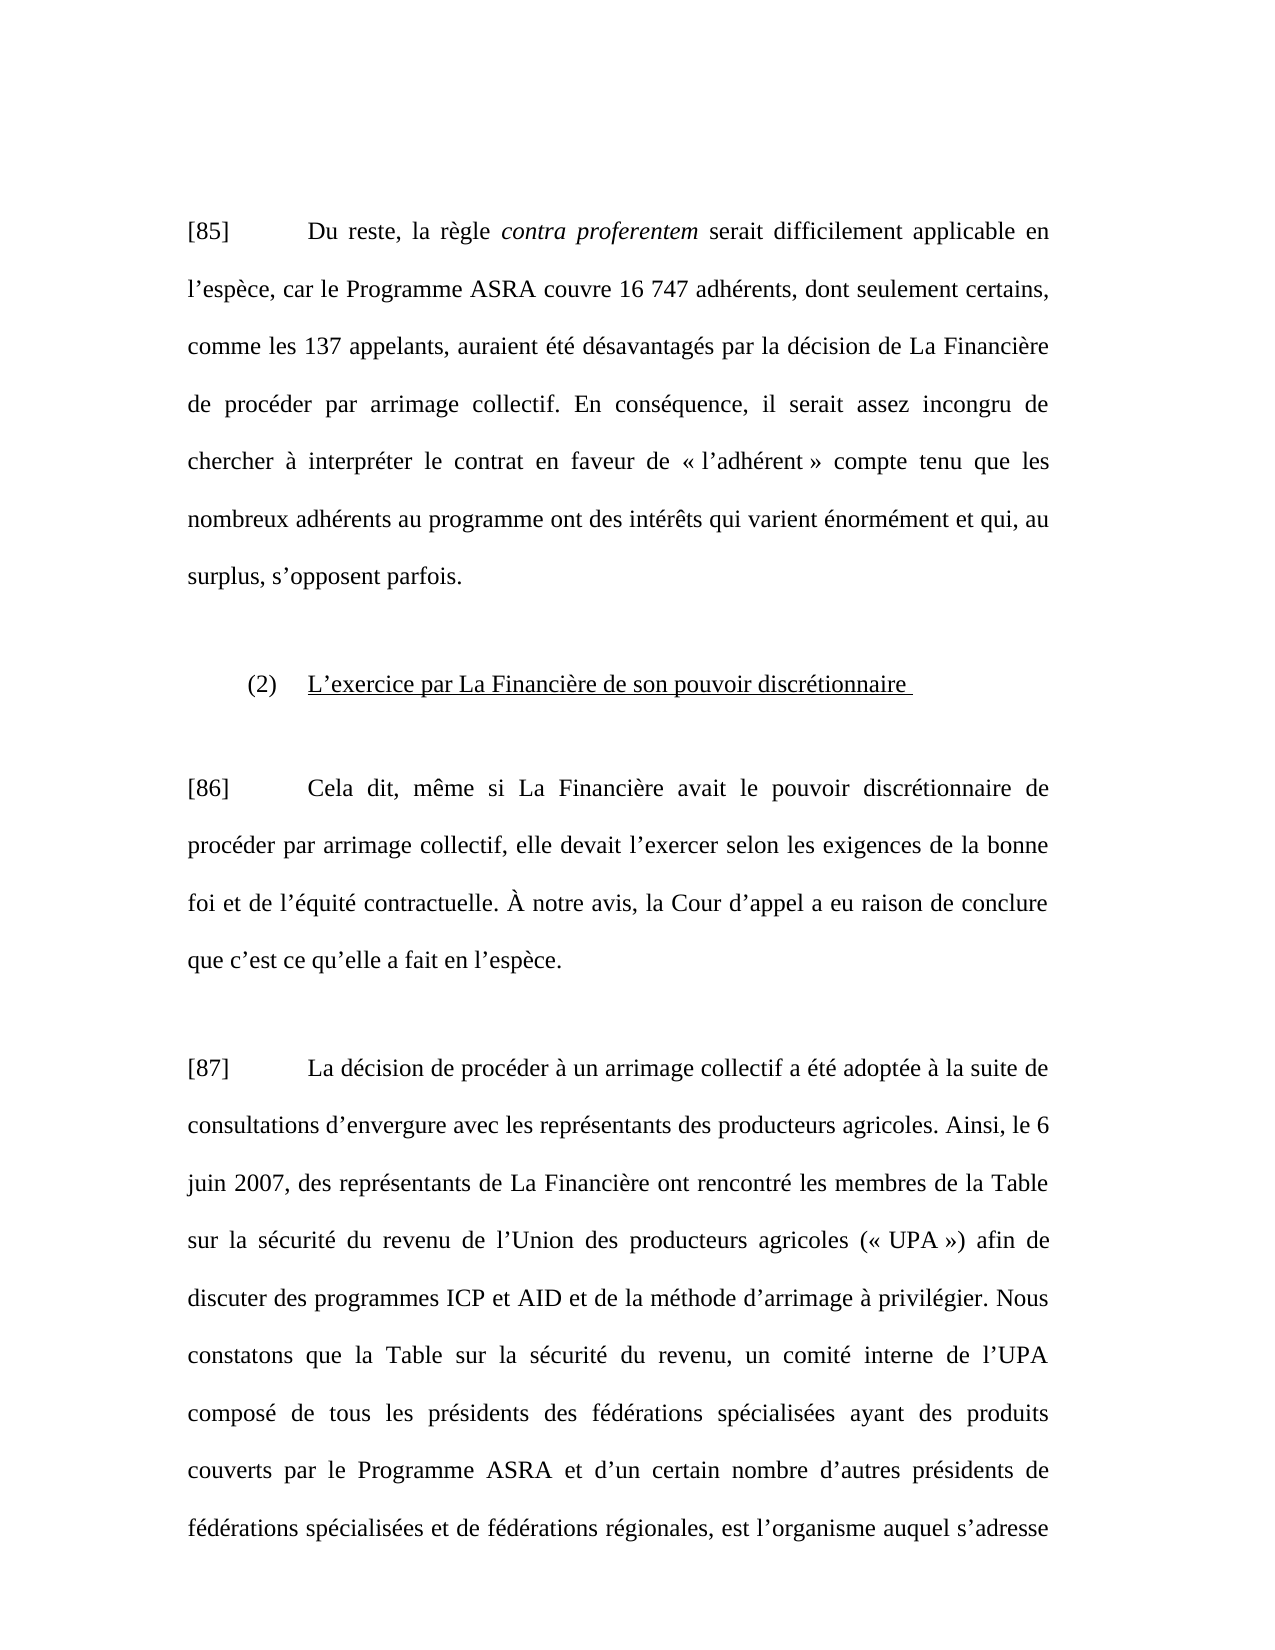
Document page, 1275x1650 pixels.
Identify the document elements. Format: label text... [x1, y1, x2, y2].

title L’exercice par La Financière de son pouvoir discrétionnaire [247, 669, 1050, 698]
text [187, 1053, 1050, 1541]
text Cela dit, même si La Financière avait le pouvoir discrétionnaire de procéder par arrimage collectif, elle devait l’exercer selon les exigences de la bonne foi et de l’équité contractuelle. À notre avis, la Cour d’appel a eu raison de conclure que c’est ce qu’elle a fait en l’espèce. [187, 773, 1050, 974]
text Du reste, la règle contra proferentem serait difficilement applicable en l’espèce, car le Programme ASRA couvre 16 747 adhérents, dont seulement certains, comme les 137 appelants, auraient été désavantagés par la décision de La Financière de procéder par arrimage collectif. En conséquence, il serait assez incongru de chercher à interpréter le contrat en faveur de « l’adhérent » compte tenu que les nombreux adhérents au programme ont des intérêts qui varient énormément et qui, au surplus, s’opposent parfois. [187, 216, 1050, 590]
